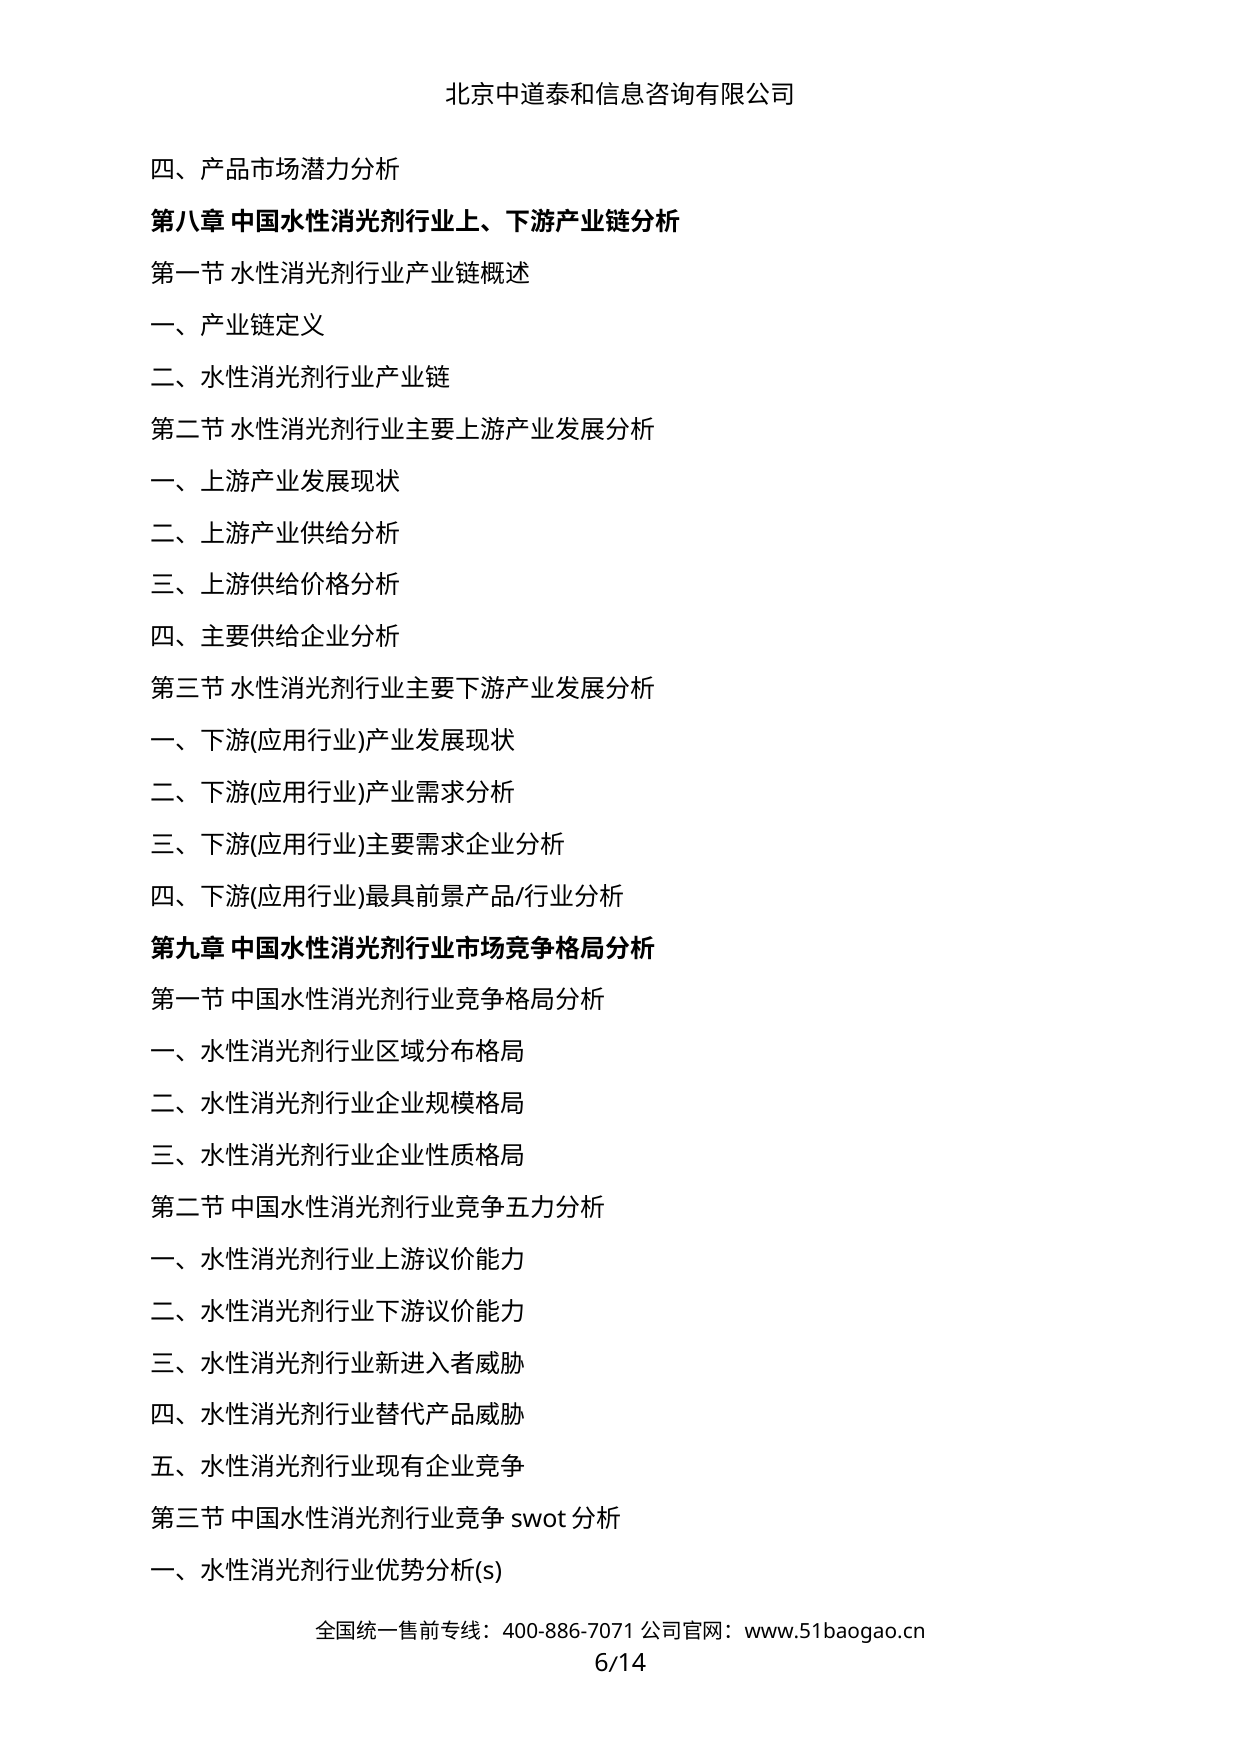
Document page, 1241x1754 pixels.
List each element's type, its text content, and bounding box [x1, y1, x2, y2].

text 一、产业链定义 [150, 306, 1090, 342]
text 一、上游产业发展现状 [150, 461, 1090, 497]
text 二、水性消光剂行业产业链 [150, 357, 1090, 394]
text 二、下游(应用行业)产业需求分析 [150, 772, 1090, 809]
text 三、上游供给价格分析 [150, 565, 1090, 601]
text 第三节 中国水性消光剂行业竞争swot分析 [150, 1499, 1090, 1535]
text 第一节 中国水性消光剂行业竞争格局分析 [150, 980, 1090, 1016]
text 第八章 中国水性消光剂行业上、下游产业链分析 [150, 202, 1090, 238]
text 三、水性消光剂行业新进入者威胁 [150, 1343, 1090, 1379]
text 第九章 中国水性消光剂行业市场竞争格局分析 [150, 928, 1090, 964]
text 五、水性消光剂行业现有企业竞争 [150, 1447, 1090, 1483]
text 四、水性消光剂行业替代产品威胁 [150, 1395, 1090, 1431]
text 二、水性消光剂行业企业规模格局 [150, 1084, 1090, 1120]
text 一、水性消光剂行业优势分析(s) [150, 1551, 1090, 1587]
text 三、下游(应用行业)主要需求企业分析 [150, 824, 1090, 861]
text 一、水性消光剂行业上游议价能力 [150, 1239, 1090, 1276]
text 第二节 中国水性消光剂行业竞争五力分析 [150, 1187, 1090, 1224]
text 二、上游产业供给分析 [150, 513, 1090, 549]
text 四、下游(应用行业)最具前景产品/行业分析 [150, 876, 1090, 912]
text 三、水性消光剂行业企业性质格局 [150, 1136, 1090, 1172]
text 四、产品市场潜力分析 [150, 150, 1090, 186]
text 第二节 水性消光剂行业主要上游产业发展分析 [150, 409, 1090, 446]
text 一、下游(应用行业)产业发展现状 [150, 721, 1090, 757]
text 第三节 水性消光剂行业主要下游产业发展分析 [150, 669, 1090, 705]
text 四、主要供给企业分析 [150, 617, 1090, 653]
text 二、水性消光剂行业下游议价能力 [150, 1291, 1090, 1327]
text 第一节 水性消光剂行业产业链概述 [150, 254, 1090, 290]
text 一、水性消光剂行业区域分布格局 [150, 1032, 1090, 1068]
